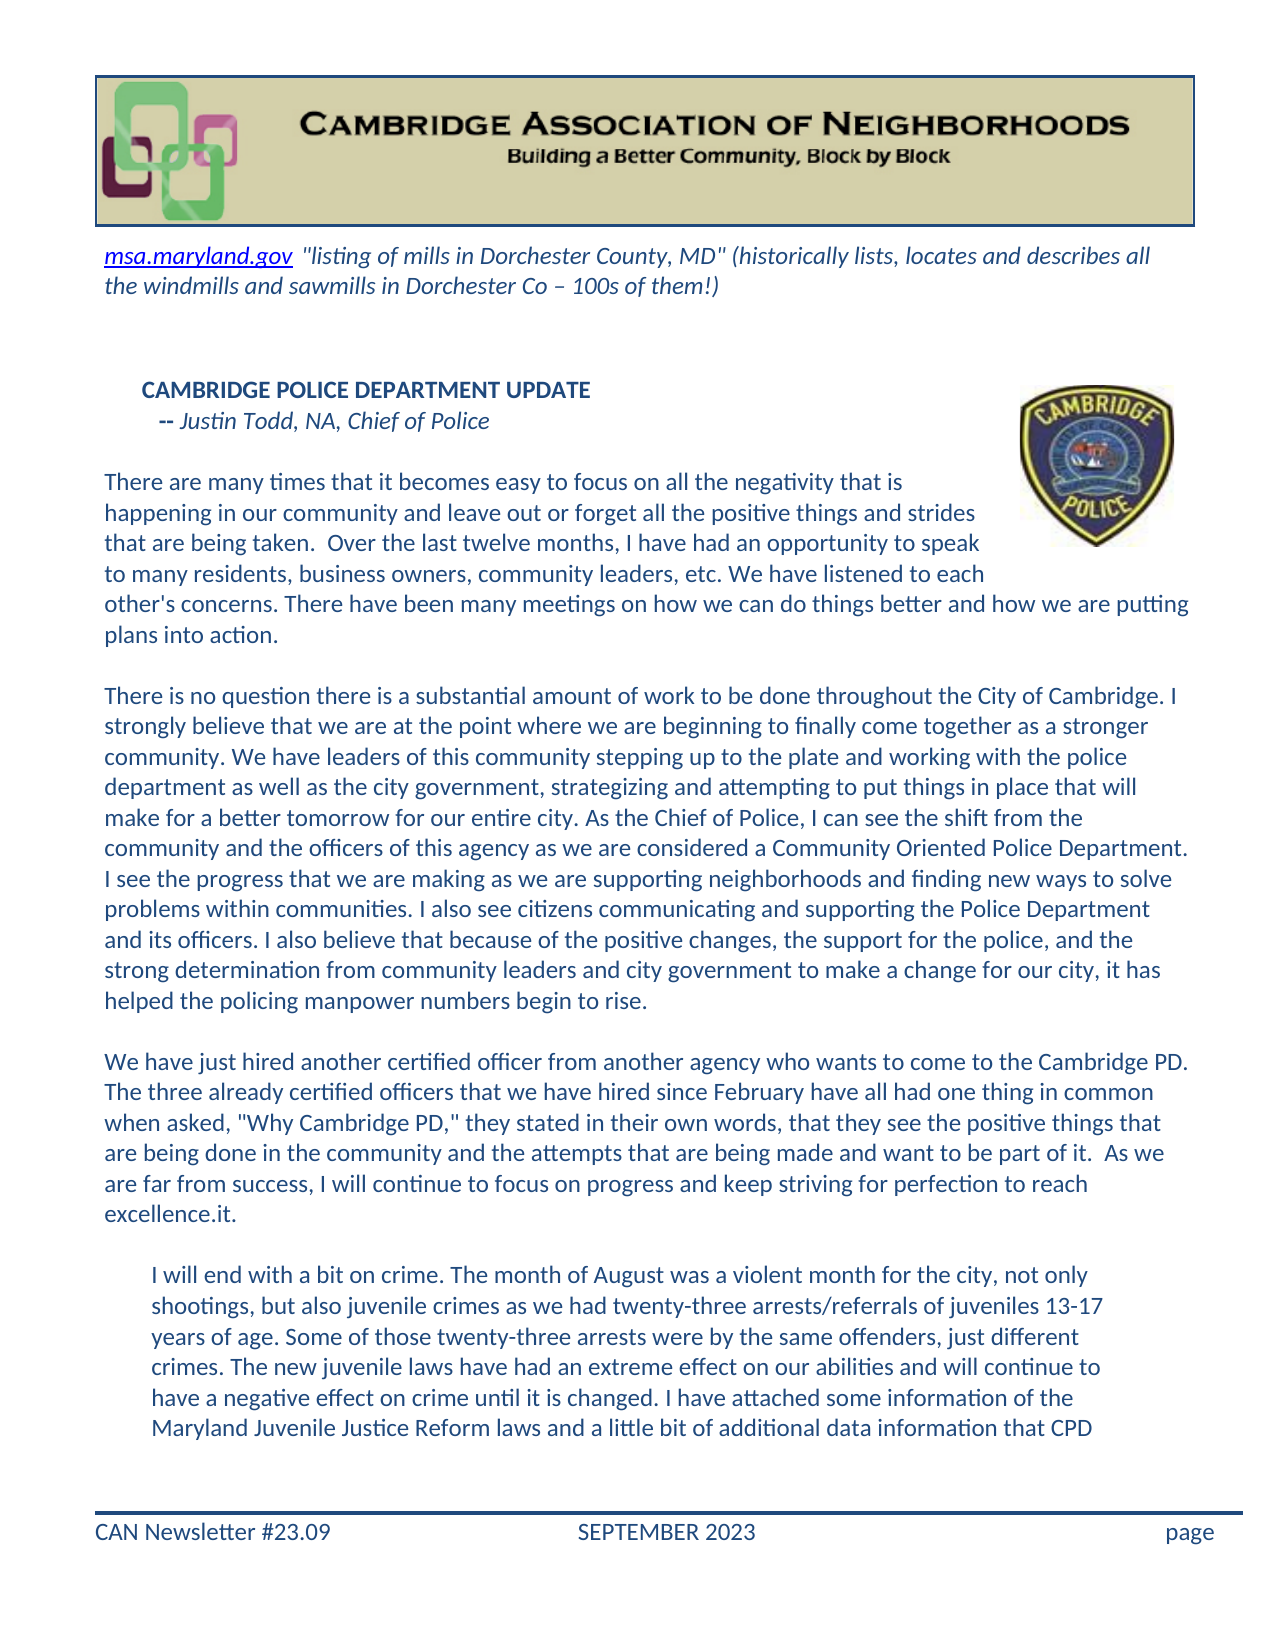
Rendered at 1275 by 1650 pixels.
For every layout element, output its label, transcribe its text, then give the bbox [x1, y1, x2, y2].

picture [97, 78, 1193, 224]
text There is no question there is a substantial amount of work to be done throughout the City of Cambridge. I strongly believe that we are at the point where we are beginning to finally come together as a stronger community. We have leaders of this community stepping up to the plate and working with the police department as well as the city government, strategizing and attempting to put things in place that will make for a better tomorrow for our entire city. As the Chief of Police, I can see the shift from the community and the officers of this agency as we are considered a Community Oriented Police Department. I see the progress that we are making as we are supporting neighborhoods and finding new ways to solve problems within communities. I also see citizens communicating and supporting the Police Department and its officers. I also believe that because of the positive changes, the support for the police, and the strong determination from community leaders and city government to make a change for our city, it has helped the policing manpower numbers begin to rise. [104, 680, 1192, 1016]
text CAMBRIDGE POLICE DEPARTMENT UPDATE [142, 374, 1138, 405]
text -- Justin Todd, NA, Chief of Police [142, 405, 1009, 436]
picture [1019, 385, 1175, 547]
text There are many times that it becomes easy to focus on all the negativity that is happening in our community and leave out or forget all the positive things and strides that are being taken. Over the last twelve months, I have had an opportunity to speak to many residents, business owners, community leaders, etc. We have listened to each other's concerns. There have been many meetings on how we can do things better and how we are putting plans into action. [104, 466, 1192, 649]
text We have just hired another certified officer from another agency who wants to come to the Cambridge PD. The three already certified officers that we have hired since February have all had one thing in common when asked, "Why Cambridge PD," they stated in their own words, that they see the positive things that are being done in the community and the attempts that are being made and want to be part of it. As we are far from success, I will continue to focus on progress and keep striving for perfection to reach excellence.it. [104, 1046, 1192, 1229]
table_header [1009, 386, 1232, 559]
